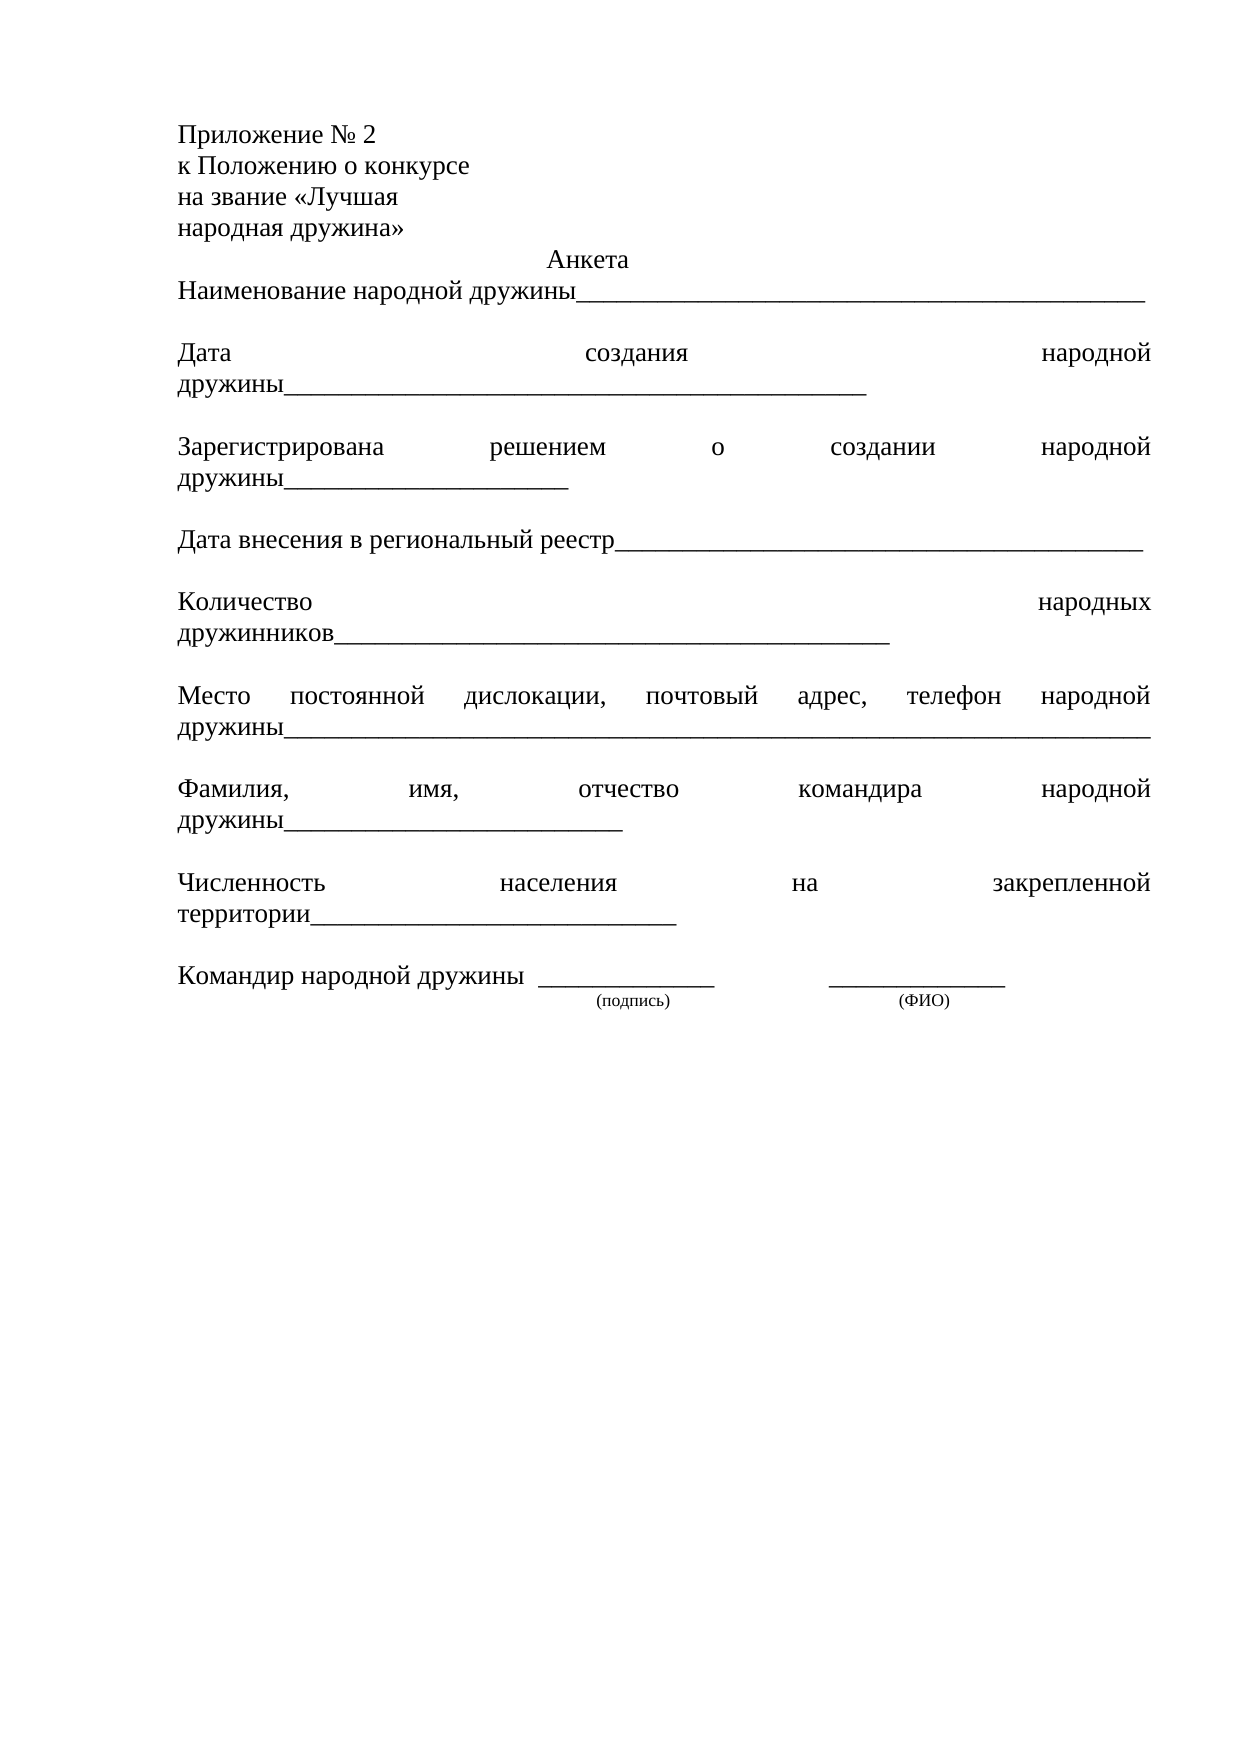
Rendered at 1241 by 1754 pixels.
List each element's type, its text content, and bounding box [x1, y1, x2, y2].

text Наименование народной дружины__________________________________________ [177, 274, 1152, 305]
text Зарегистрирована решением о создании народной дружины_____________________ [177, 429, 1152, 492]
text Дата внесения в региональный реестр_______________________________________ [177, 523, 1152, 554]
text Место постоянной дислокации, почтовый адрес, телефон народной дружины________________________________________________________________ [177, 679, 1152, 741]
text Фамилия, имя, отчество командира народной дружины_________________________ [177, 772, 1152, 834]
text Дата создания народной дружины___________________________________________ [177, 336, 1152, 398]
text Приложение № 2 к Положению о конкурсе на звание «Лучшая народная дружина» [177, 118, 1152, 243]
text Численность населения на закрепленной территории___________________________ [177, 866, 1152, 928]
text Командир народной дружины _____________ _____________ [177, 959, 1152, 990]
text Анкета [546, 243, 1152, 274]
text Количество народных дружинников_________________________________________ [177, 585, 1152, 648]
text (подпись) (ФИО) [596, 990, 1152, 1011]
